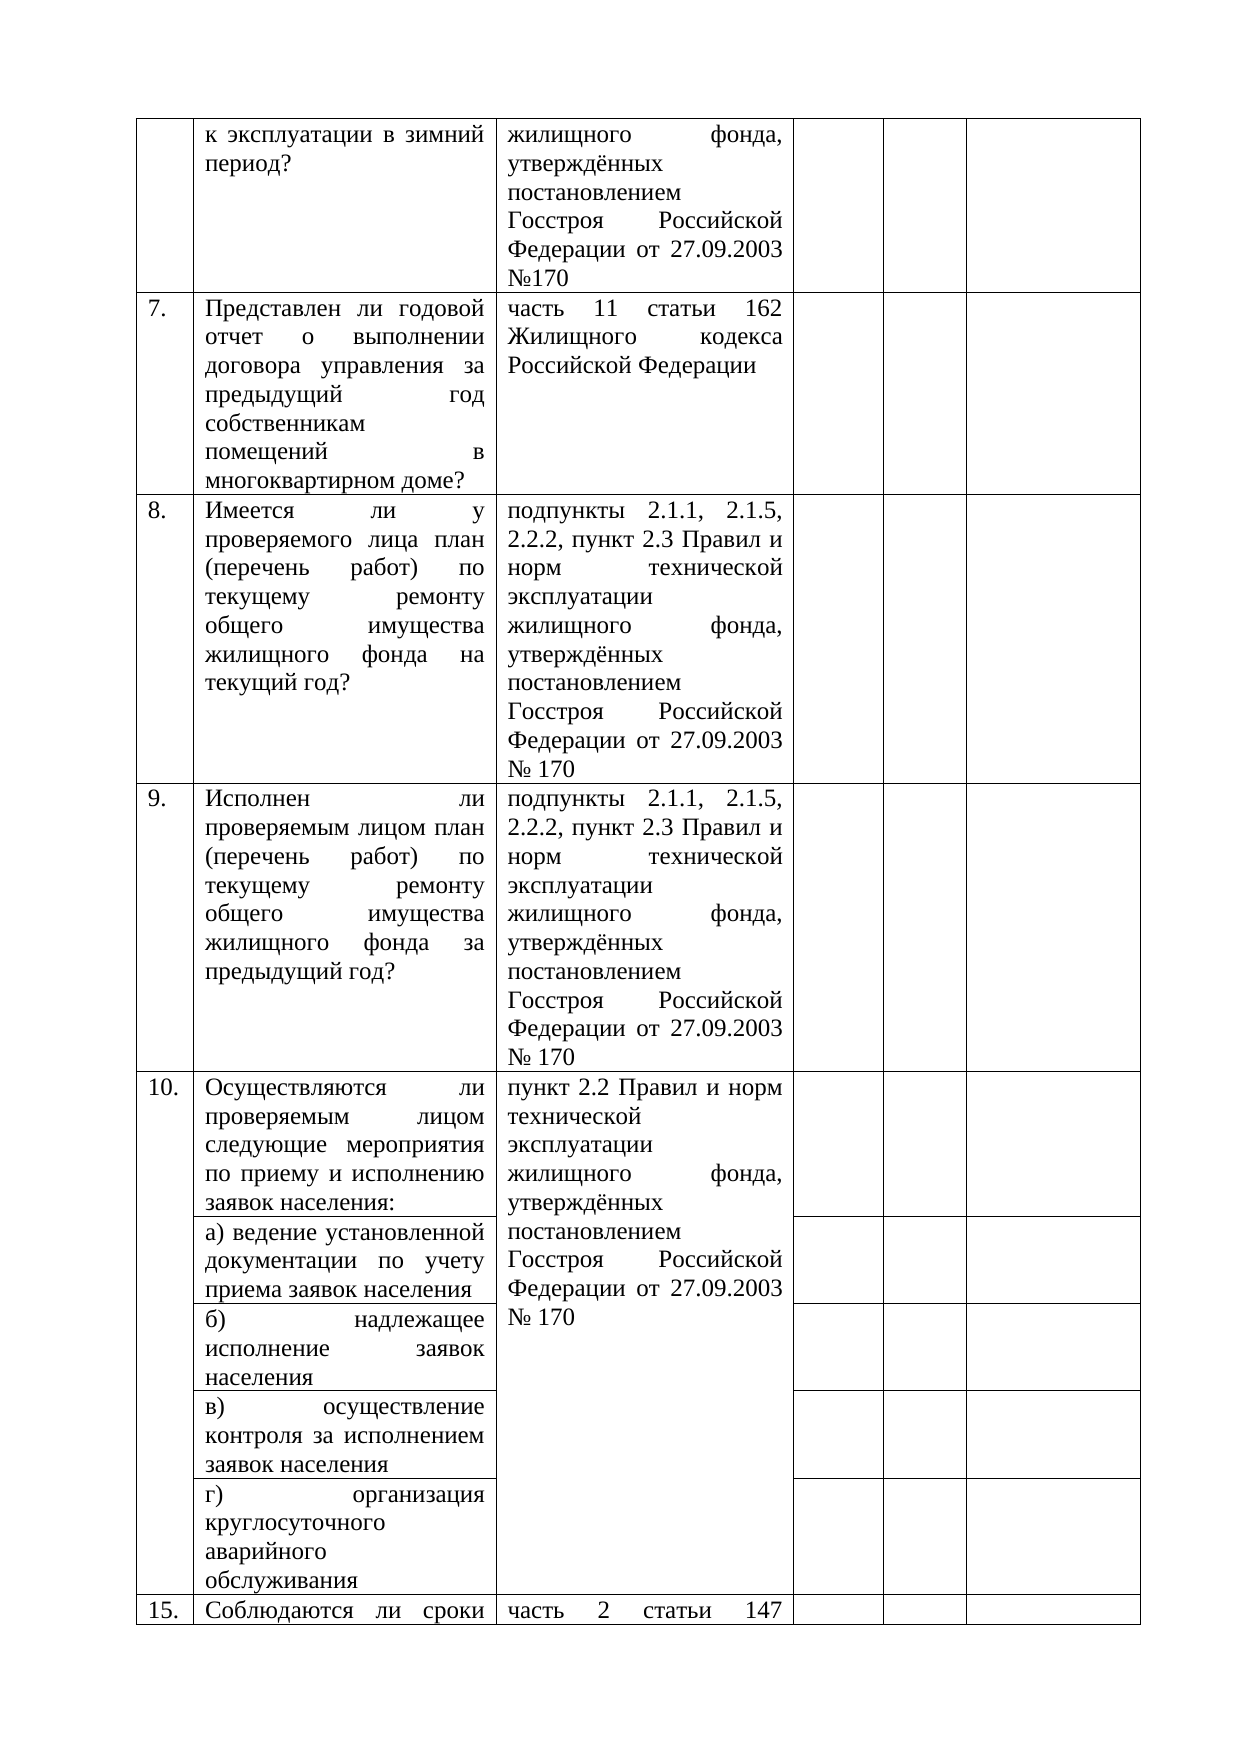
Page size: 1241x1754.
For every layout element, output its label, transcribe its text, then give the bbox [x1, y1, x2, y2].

table_cell [884, 1479, 966, 1594]
table_cell [137, 119, 193, 292]
table_cell [967, 1479, 1140, 1594]
table_cell [794, 119, 883, 292]
table_cell [794, 495, 883, 782]
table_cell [194, 1595, 496, 1623]
table_cell часть 11 статьи 162 Жилищного кодекса Российской Федерации [497, 293, 793, 494]
table_cell [794, 1391, 883, 1478]
table_cell подпункты 2.1.1, 2.1.5, 2.2.2, пункт 2.3 Правил и норм технической эксплуатации жилищного фонда, утверждённых постановлением Госстроя Российской Федерации от 27.09.2003 № 170 [497, 784, 793, 1071]
table_cell [794, 1479, 883, 1594]
table_cell [137, 1595, 193, 1623]
table_cell [137, 293, 193, 494]
table_cell [967, 784, 1140, 1071]
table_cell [497, 119, 793, 292]
table_cell Имеется ли у проверяемого лица план (перечень работ) по текущему ремонту общего имущества жилищного фонда на текущий год? [194, 495, 496, 782]
table_cell [967, 293, 1140, 494]
table_cell [967, 1304, 1140, 1390]
table_cell [794, 293, 883, 494]
table_cell Исполнен ли проверяемым лицом план (перечень работ) по текущему ремонту общего имущества жилищного фонда за предыдущий год? [194, 784, 496, 1071]
table_cell [967, 1595, 1140, 1623]
table_cell [794, 1072, 883, 1216]
table_cell Представлен ли годовой отчет о выполнении договора управления за предыдущий год собственникам помещений в многоквартирном доме? [194, 293, 496, 494]
table_cell а) ведение установленной документации по учету приема заявок населения [194, 1217, 496, 1303]
table_cell пункт 2.2 Правил и норм технической эксплуатации жилищного фонда, утверждённых постановлением Госстроя Российской Федерации от 27.09.2003 № 170 [497, 1072, 793, 1594]
table_cell [137, 1072, 193, 1594]
table_cell [884, 293, 966, 494]
table_cell подпункты 2.1.1, 2.1.5, 2.2.2, пункт 2.3 Правил и норм технической эксплуатации жилищного фонда, утверждённых постановлением Госстроя Российской Федерации от 27.09.2003 № 170 [497, 495, 793, 782]
table_cell [137, 495, 193, 782]
table_cell [884, 495, 966, 782]
table_cell [884, 1304, 966, 1390]
table_cell б) надлежащее исполнение заявок населения [194, 1304, 496, 1390]
table_cell [967, 1072, 1140, 1216]
table_cell [967, 119, 1140, 292]
table_cell [884, 784, 966, 1071]
table_cell [794, 1217, 883, 1303]
table_cell [794, 784, 883, 1071]
table_cell [884, 1391, 966, 1478]
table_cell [194, 119, 496, 292]
table_cell [884, 1217, 966, 1303]
table_cell [884, 119, 966, 292]
table_cell [884, 1072, 966, 1216]
table_cell [794, 1595, 883, 1623]
table_cell Осуществляются ли проверяемым лицом следующие мероприятия по приему и исполнению заявок населения: [194, 1072, 496, 1216]
table_cell [967, 495, 1140, 782]
table_cell [884, 1595, 966, 1623]
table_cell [497, 1595, 793, 1623]
table_cell г) организация круглосуточного аварийного обслуживания [194, 1479, 496, 1594]
table_cell [967, 1217, 1140, 1303]
table_cell [137, 784, 193, 1071]
table_cell [967, 1391, 1140, 1478]
table_cell [794, 1304, 883, 1390]
table_cell в) осуществление контроля за исполнением заявок населения [194, 1391, 496, 1478]
